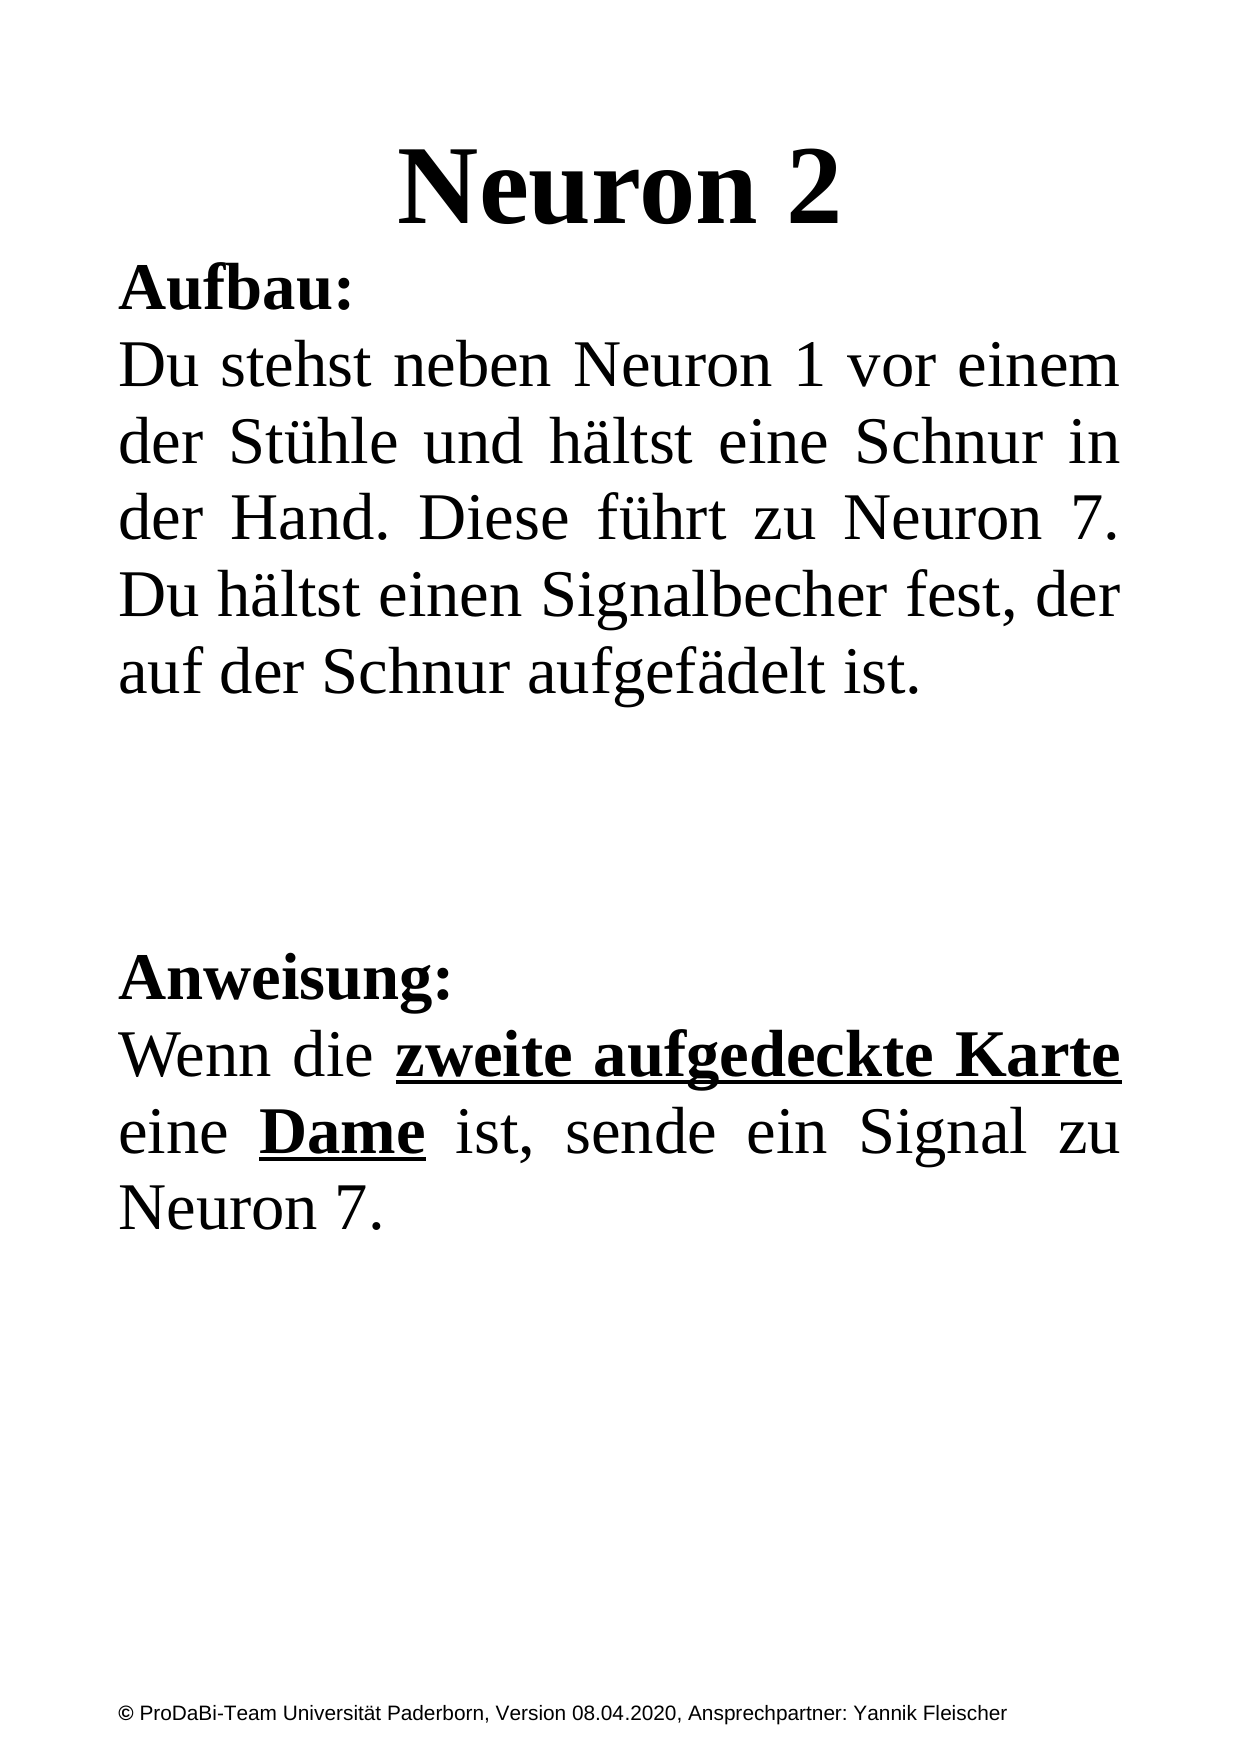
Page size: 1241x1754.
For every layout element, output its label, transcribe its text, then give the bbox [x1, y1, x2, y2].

text Wenn die zweite aufgedeckte Karte eine Dame ist, sende ein Signal zu Neuron 7. [118, 1014, 1122, 1244]
text Anweisung: [118, 937, 1122, 1014]
text Du stehst neben Neuron 1 vor einem der Stühle und hältst eine Schnur in der Hand. Diese führt zu Neuron 7. Du hältst einen Signalbecher fest, der auf der Schnur aufgefädelt ist. [118, 324, 1122, 707]
text Neuron 2 [118, 118, 1122, 247]
text Aufbau: [118, 247, 1122, 324]
